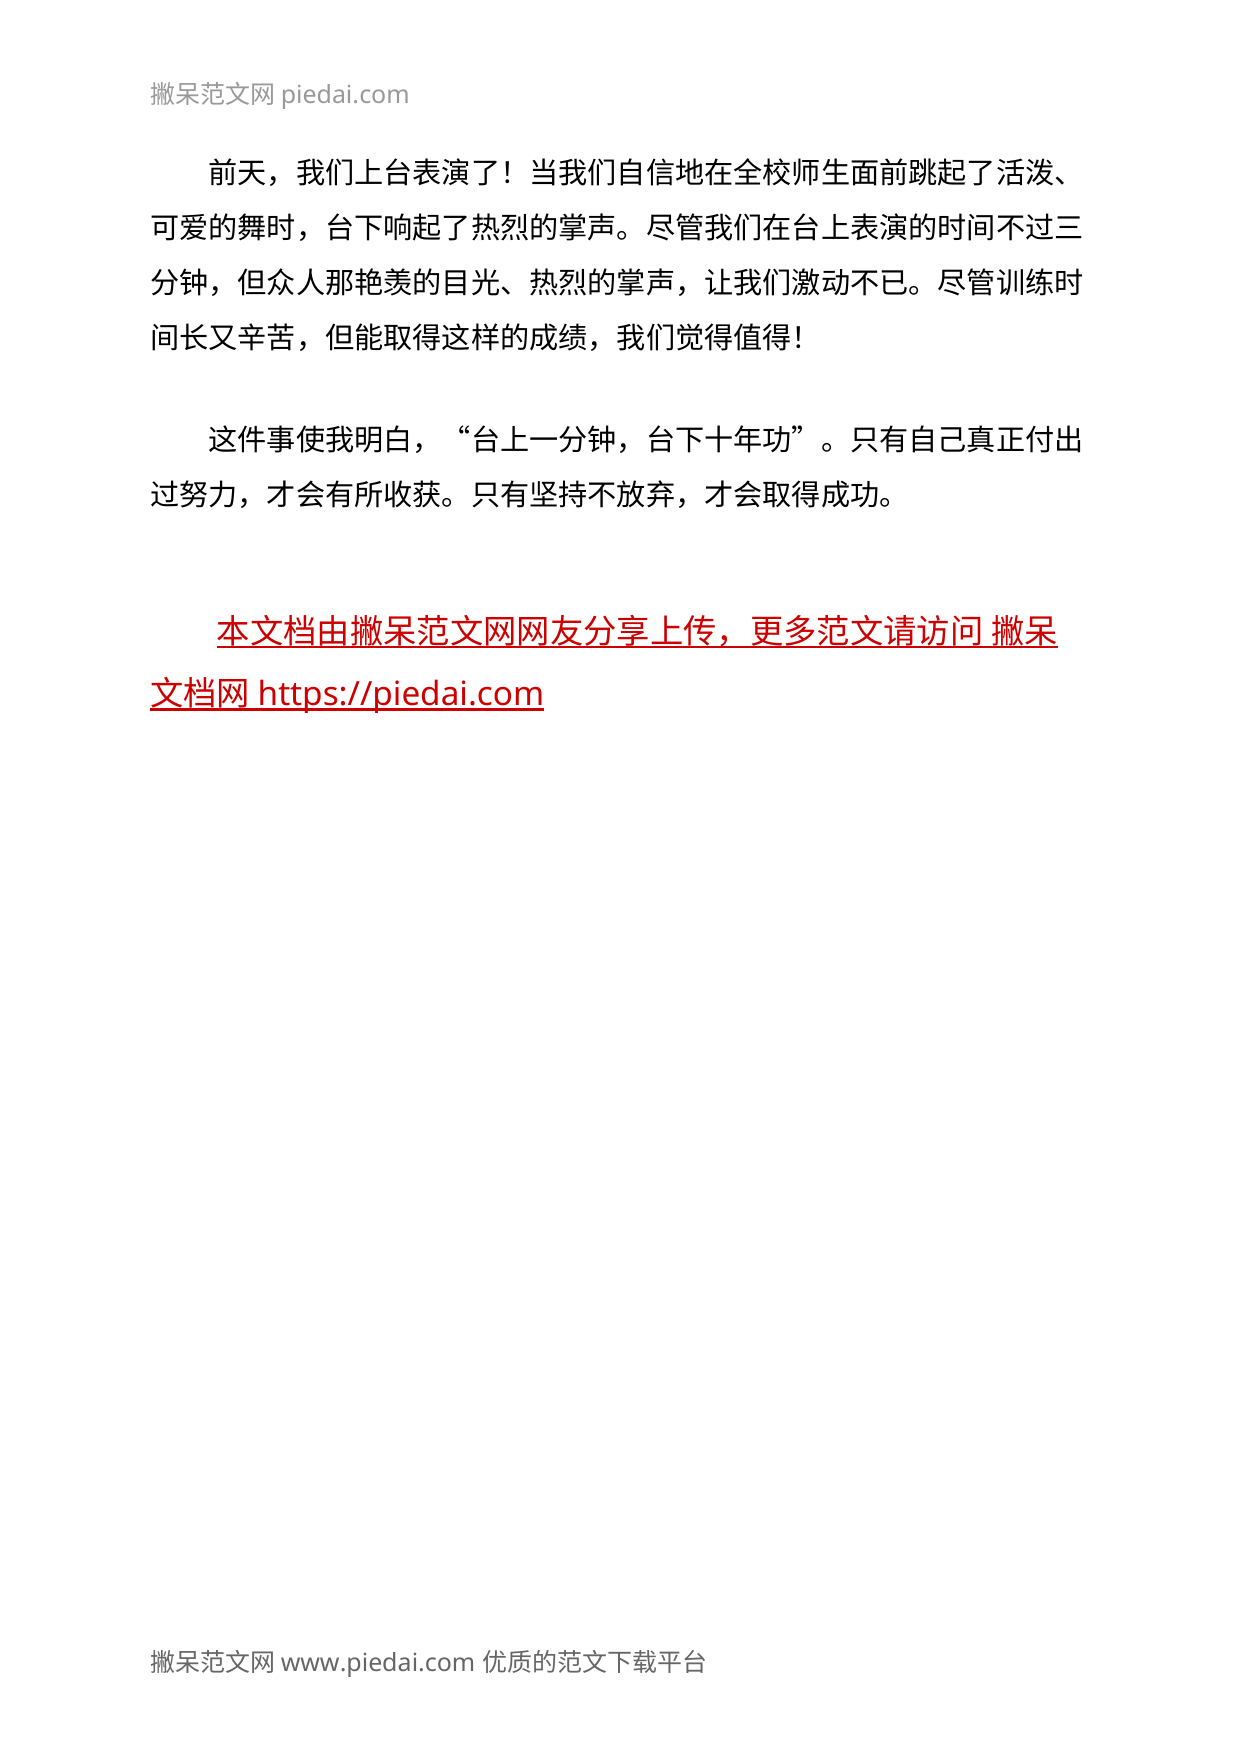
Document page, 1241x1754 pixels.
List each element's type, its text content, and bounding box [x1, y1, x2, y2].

text 前天，我们上台表演了！当我们自信地在全校师生面前跳起了活泼、可爱的舞时，台下响起了热烈的掌声。尽管我们在台上表演的时间不过三分钟，但众人那艳羡的目光、热烈的掌声，让我们激动不已。尽管训练时间长又辛苦，但能取得这样的成绩，我们觉得值得！ [150, 150, 1090, 357]
text 本文档由撇呆范文网网友分享上传，更多范文请访问 撇呆文档网 https://piedai.com [150, 604, 1090, 715]
text 这件事使我明白，“台上一分钟，台下十年功”。只有自己真正付出过努力，才会有所收获。只有坚持不放弃，才会取得成功。 [150, 416, 1090, 514]
